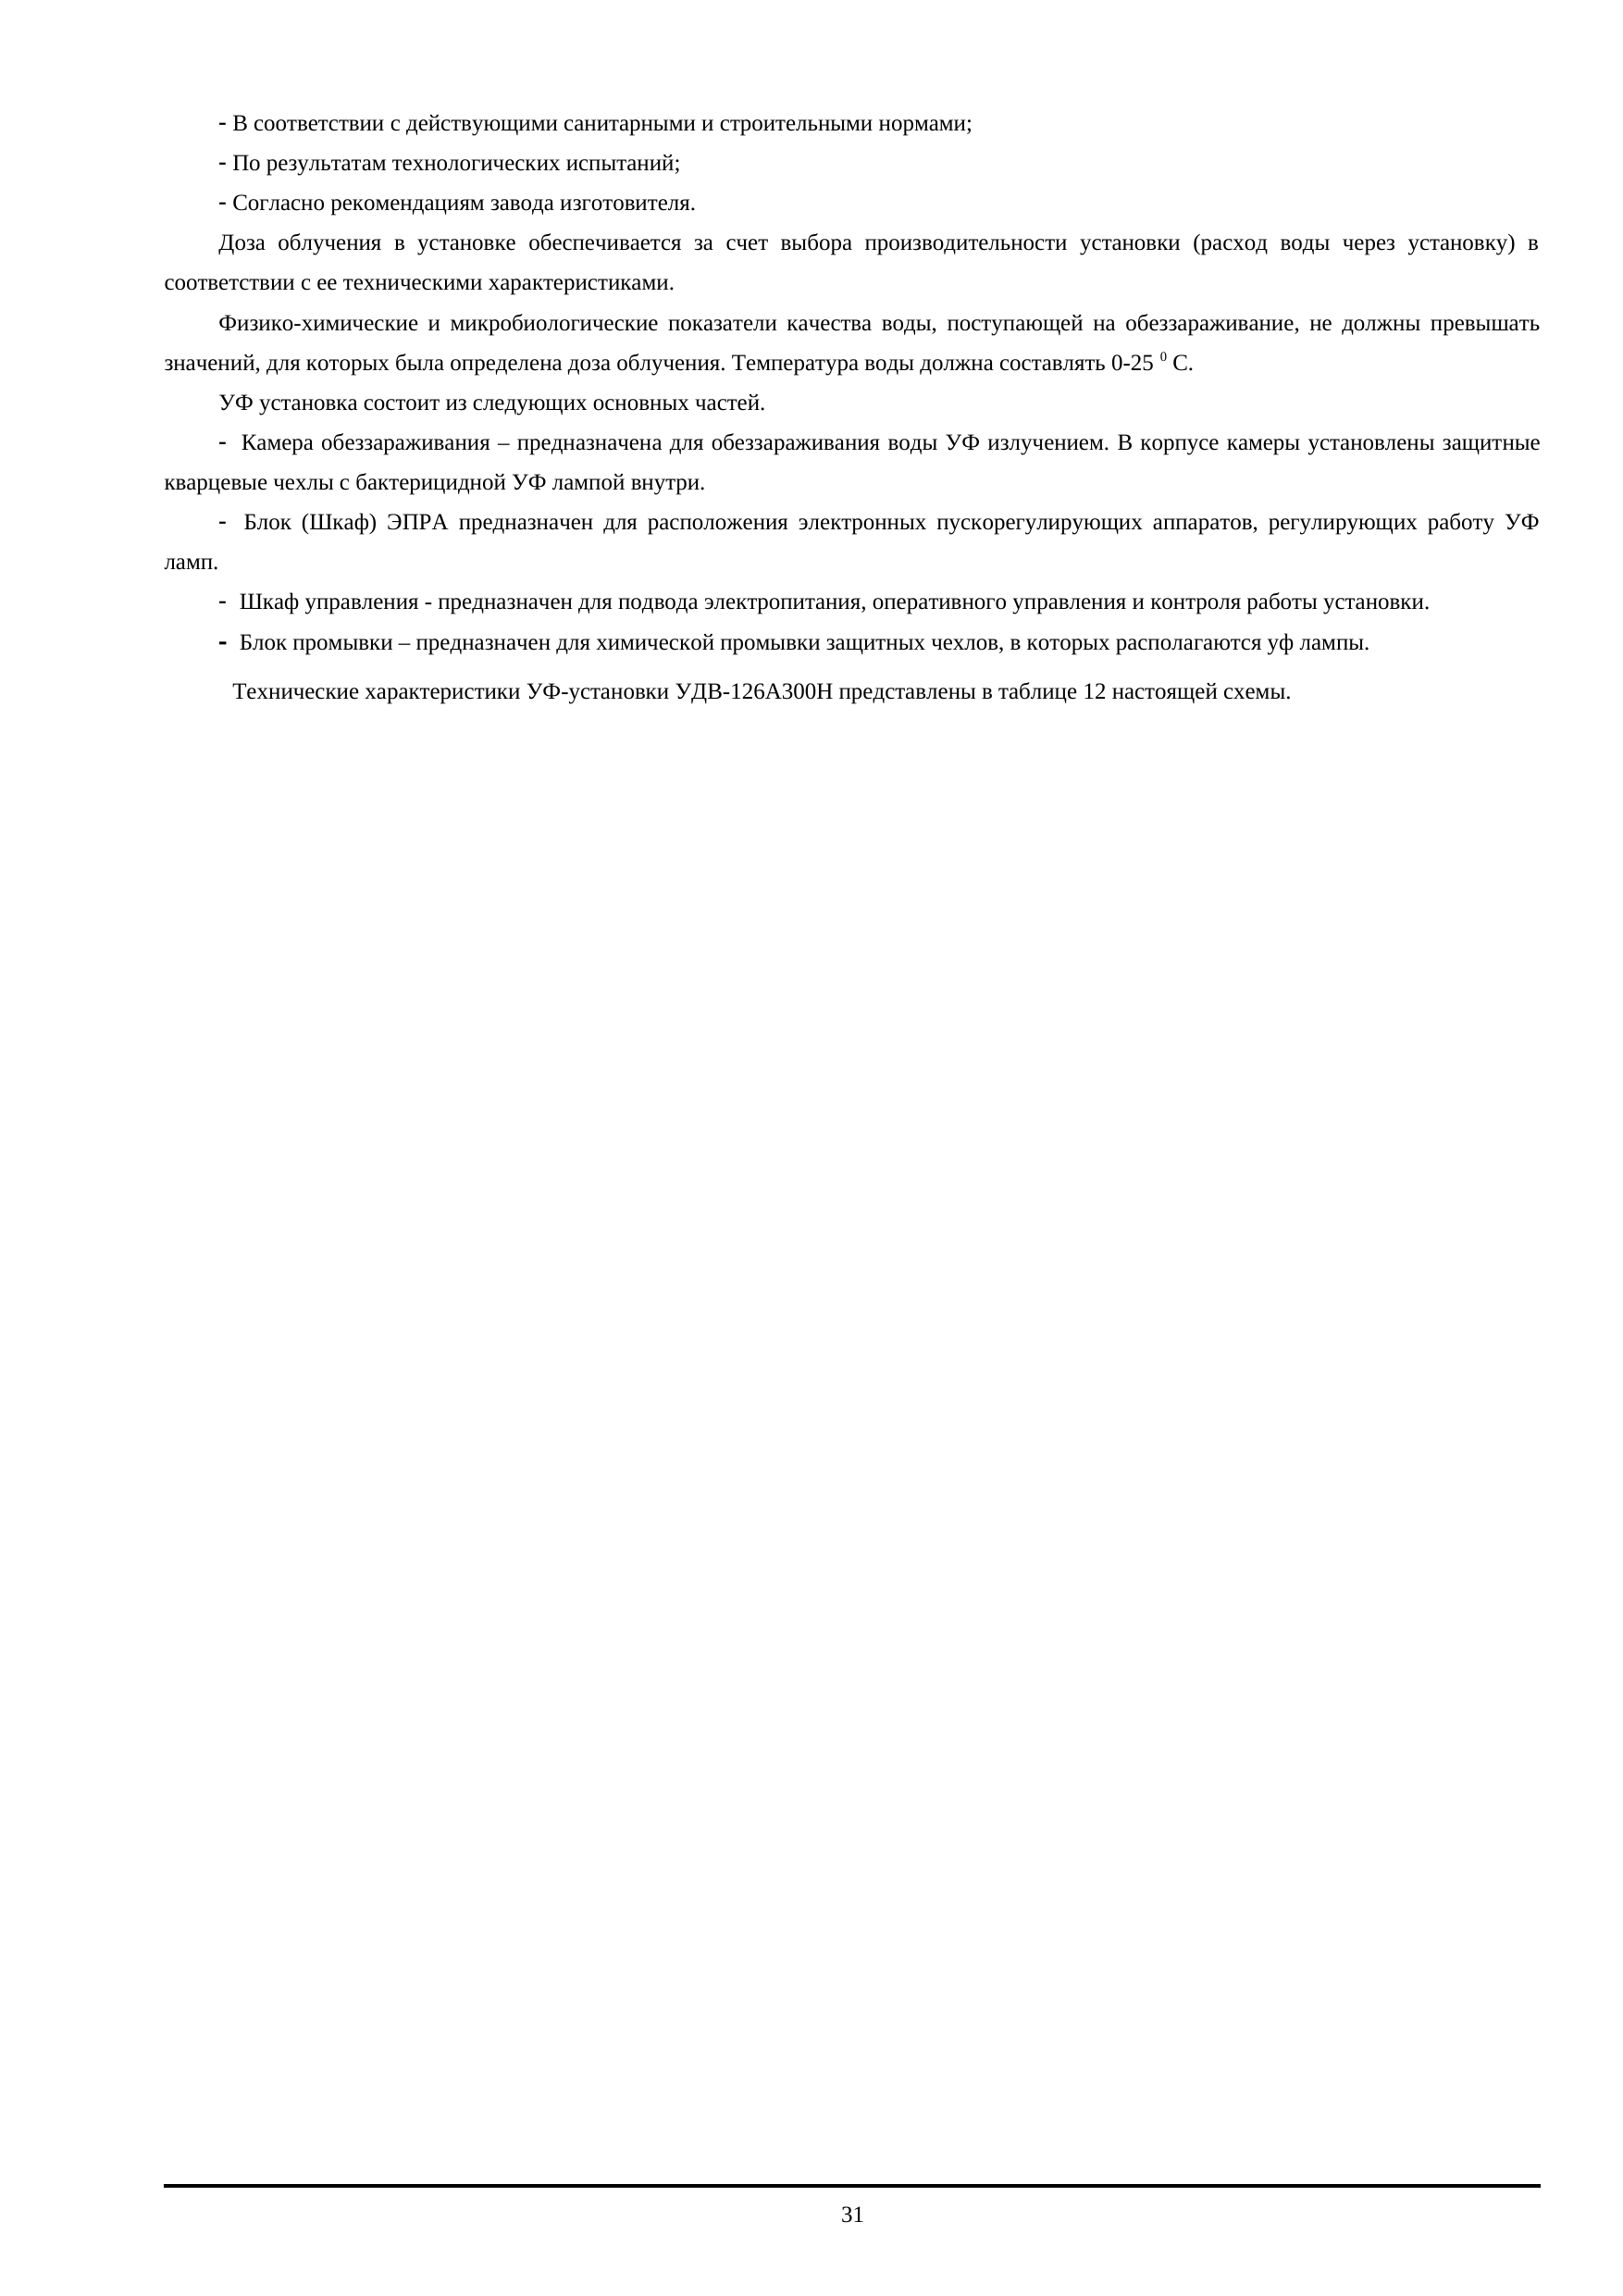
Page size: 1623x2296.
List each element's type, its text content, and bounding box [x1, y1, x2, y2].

text УФ установка состоит из следующих основных частей. [164, 389, 1541, 416]
subtitle Технические характеристики УФ-установки УДВ-126А300Н представлены в таблице 12 настоящей схемы. [164, 677, 1541, 704]
list Шкаф управления - предназначен для подвода электропитания, оперативного управления и контроля работы установки. [164, 589, 1541, 614]
list Камера обеззараживания – предназначена для обеззараживания воды УФ излучением. В корпусе камеры установлены защитные кварцевые чехлы с бактерицидной УФ лампой внутри. [164, 428, 1541, 495]
list Блок (Шкаф) ЭПРА предназначен для расположения электронных пускорегулирующих аппаратов, регулирующих работу УФ ламп. [164, 508, 1541, 575]
list Блок промывки – предназначен для химической промывки защитных чехлов, в которых располагаются уф лампы. [164, 628, 1541, 654]
list По результатам технологических испытаний; [164, 149, 1541, 176]
text Физико-химические и микробиологические показатели качества воды, поступающей на обеззараживание, не должны превышать значений, для которых была определена доза облучения. Температура воды должна составлять 0-25 0 С. [164, 309, 1541, 376]
list Согласно рекомендациям завода изготовителя. [164, 189, 1541, 216]
list В соответствии с действующими санитарными и строительными нормами; [164, 109, 1541, 136]
text Доза облучения в установке обеспечивается за счет выбора производительности установки (расход воды через установку) в соответствии с ее техническими характеристиками. [164, 229, 1541, 295]
